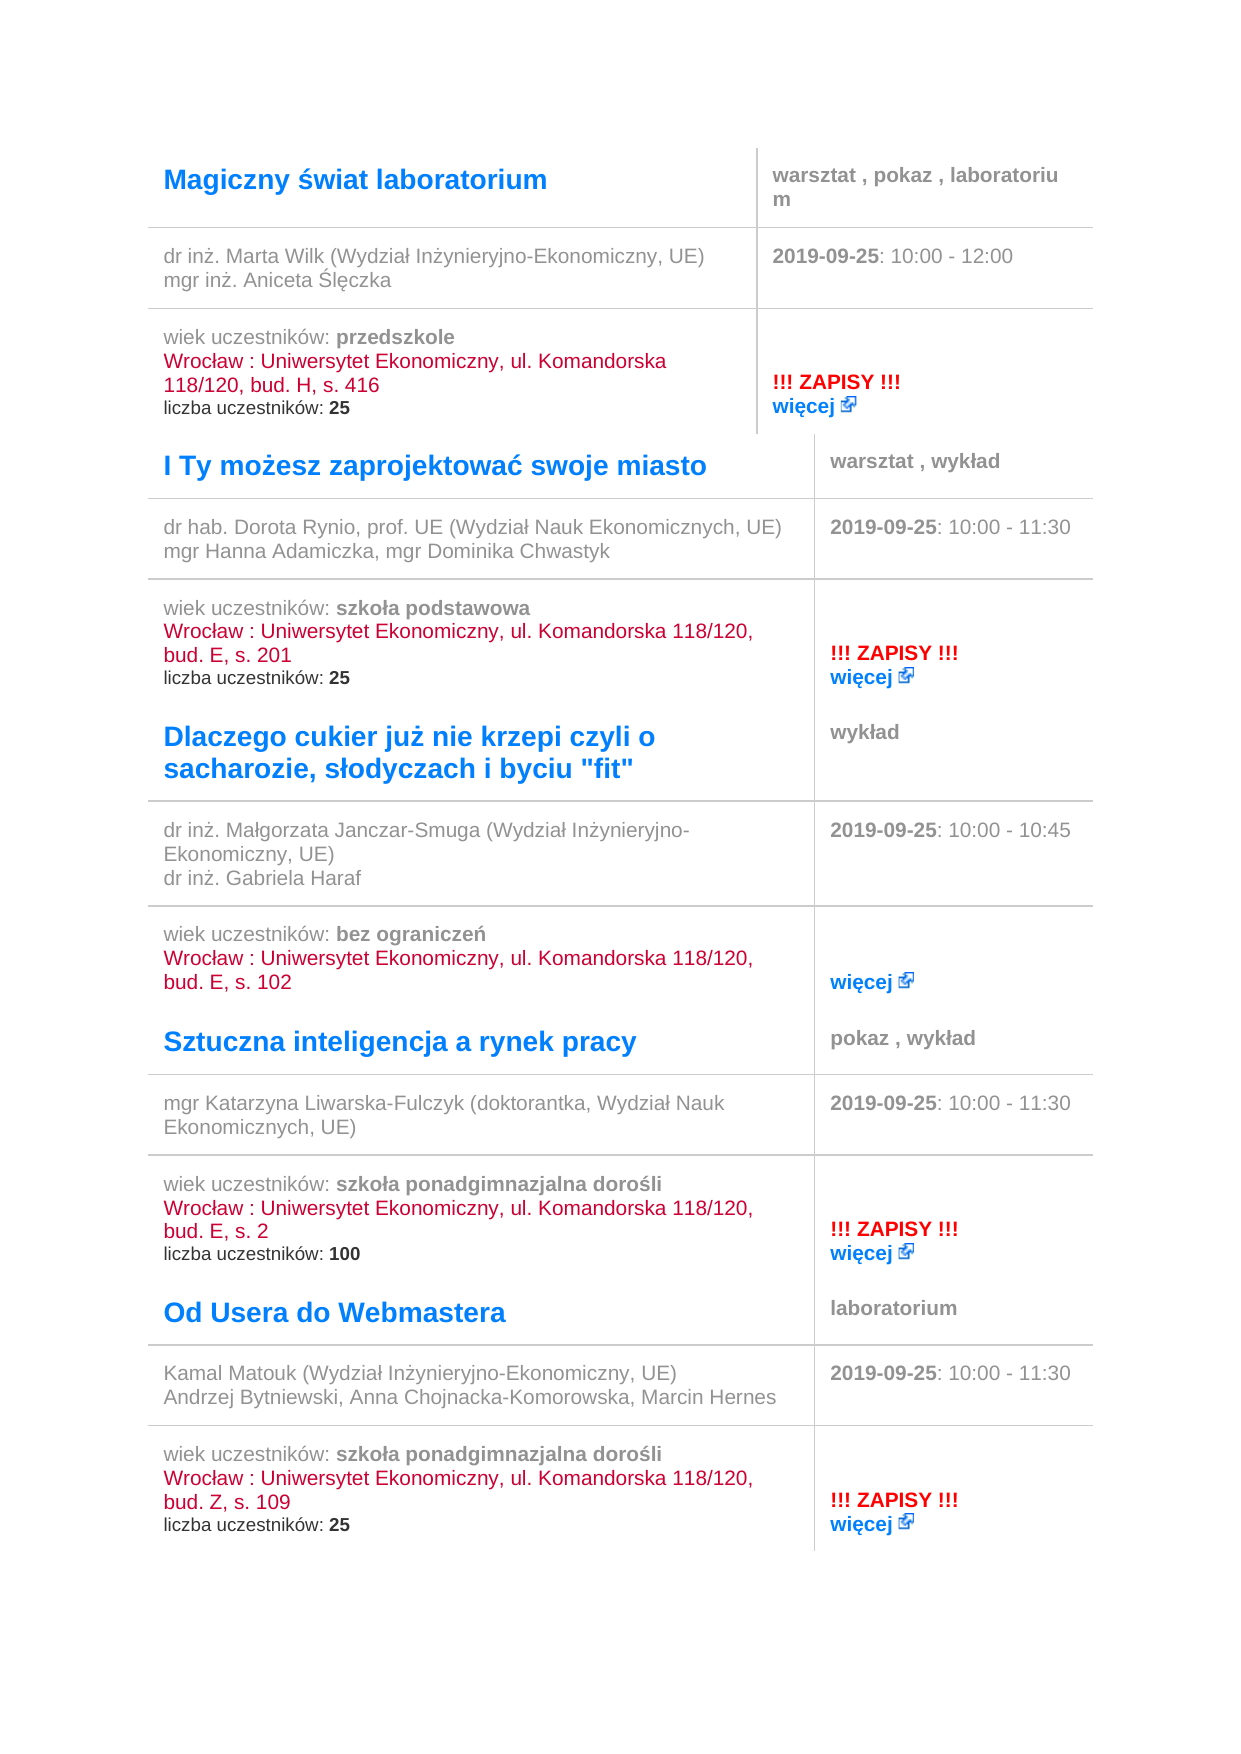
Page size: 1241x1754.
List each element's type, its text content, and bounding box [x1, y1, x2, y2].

table_header Dlaczego cukier już nie krzepi czyli o sacharozie, słodyczach i byciu "fit" [148, 704, 814, 800]
table_header Od Usera do Webmastera [148, 1280, 814, 1344]
picture [840, 396, 857, 414]
table_cell dr inż. Małgorzata Janczar-Smuga (Wydział Inżynieryjno-Ekonomiczny, UE) dr inż. Gabriela Haraf [148, 802, 814, 905]
table_header pokaz , wykład [815, 1010, 1093, 1073]
table_header Sztuczna inteligencja a rynek pracy [148, 1010, 814, 1073]
table_header warsztat , wykład [815, 434, 1093, 497]
table_cell !!! ZAPISY !!! więcej [758, 309, 1093, 434]
table_cell Kamal Matouk (Wydział Inżynieryjno-Ekonomiczny, UE) Andrzej Bytniewski, Anna Chojnacka-Komorowska, Marcin Hernes [148, 1346, 814, 1425]
table_cell więcej [815, 907, 1093, 1010]
table_cell 2019-09-25: 10:00 - 11:30 [815, 1346, 1093, 1425]
table_cell dr inż. Marta Wilk (Wydział Inżynieryjno-Ekonomiczny, UE) mgr inż. Aniceta Ślęczka [148, 228, 756, 307]
table_cell dr hab. Dorota Rynio, prof. UE (Wydział Nauk Ekonomicznych, UE) mgr Hanna Adamiczka, mgr Dominika Chwastyk [148, 499, 814, 578]
table_cell !!! ZAPISY !!! więcej [815, 1426, 1093, 1551]
table_cell 2019-09-25: 10:00 - 10:45 [815, 802, 1093, 905]
table_cell !!! ZAPISY !!! więcej [815, 580, 1093, 704]
table_cell wiek uczestników: przedszkole Wrocław : Uniwersytet Ekonomiczny, ul. Komandorska 118/120, bud. H, s. 416 liczba uczestników: 25 [148, 309, 756, 434]
table_cell 2019-09-25: 10:00 - 11:30 [815, 499, 1093, 578]
table_cell wiek uczestników: szkoła ponadgimnazjalna dorośli Wrocław : Uniwersytet Ekonomiczny, ul. Komandorska 118/120, bud. Z, s. 109 liczba uczestników: 25 [148, 1426, 814, 1551]
table_header laboratorium [815, 1280, 1093, 1344]
table_header I Ty możesz zaprojektować swoje miasto [148, 434, 814, 497]
table_cell wiek uczestników: szkoła ponadgimnazjalna dorośli Wrocław : Uniwersytet Ekonomiczny, ul. Komandorska 118/120, bud. E, s. 2 liczba uczestników: 100 [148, 1156, 814, 1280]
picture [898, 972, 914, 990]
table_cell 2019-09-25: 10:00 - 12:00 [758, 228, 1093, 307]
picture [898, 667, 914, 685]
table_header warsztat , pokaz , laboratorium [758, 148, 1093, 227]
table_cell wiek uczestników: bez ograniczeń Wrocław : Uniwersytet Ekonomiczny, ul. Komandorska 118/120, bud. E, s. 102 [148, 907, 814, 1010]
table_cell wiek uczestników: szkoła podstawowa Wrocław : Uniwersytet Ekonomiczny, ul. Komandorska 118/120, bud. E, s. 201 liczba uczestników: 25 [148, 580, 814, 704]
table_cell 2019-09-25: 10:00 - 11:30 [815, 1075, 1093, 1154]
picture [898, 1243, 914, 1261]
picture [898, 1513, 914, 1531]
table_header Magiczny świat laboratorium [148, 148, 756, 227]
table_cell !!! ZAPISY !!! więcej [815, 1156, 1093, 1280]
table_cell mgr Katarzyna Liwarska-Fulczyk (doktorantka, Wydział Nauk Ekonomicznych, UE) [148, 1075, 814, 1154]
table_header wykład [815, 704, 1093, 800]
